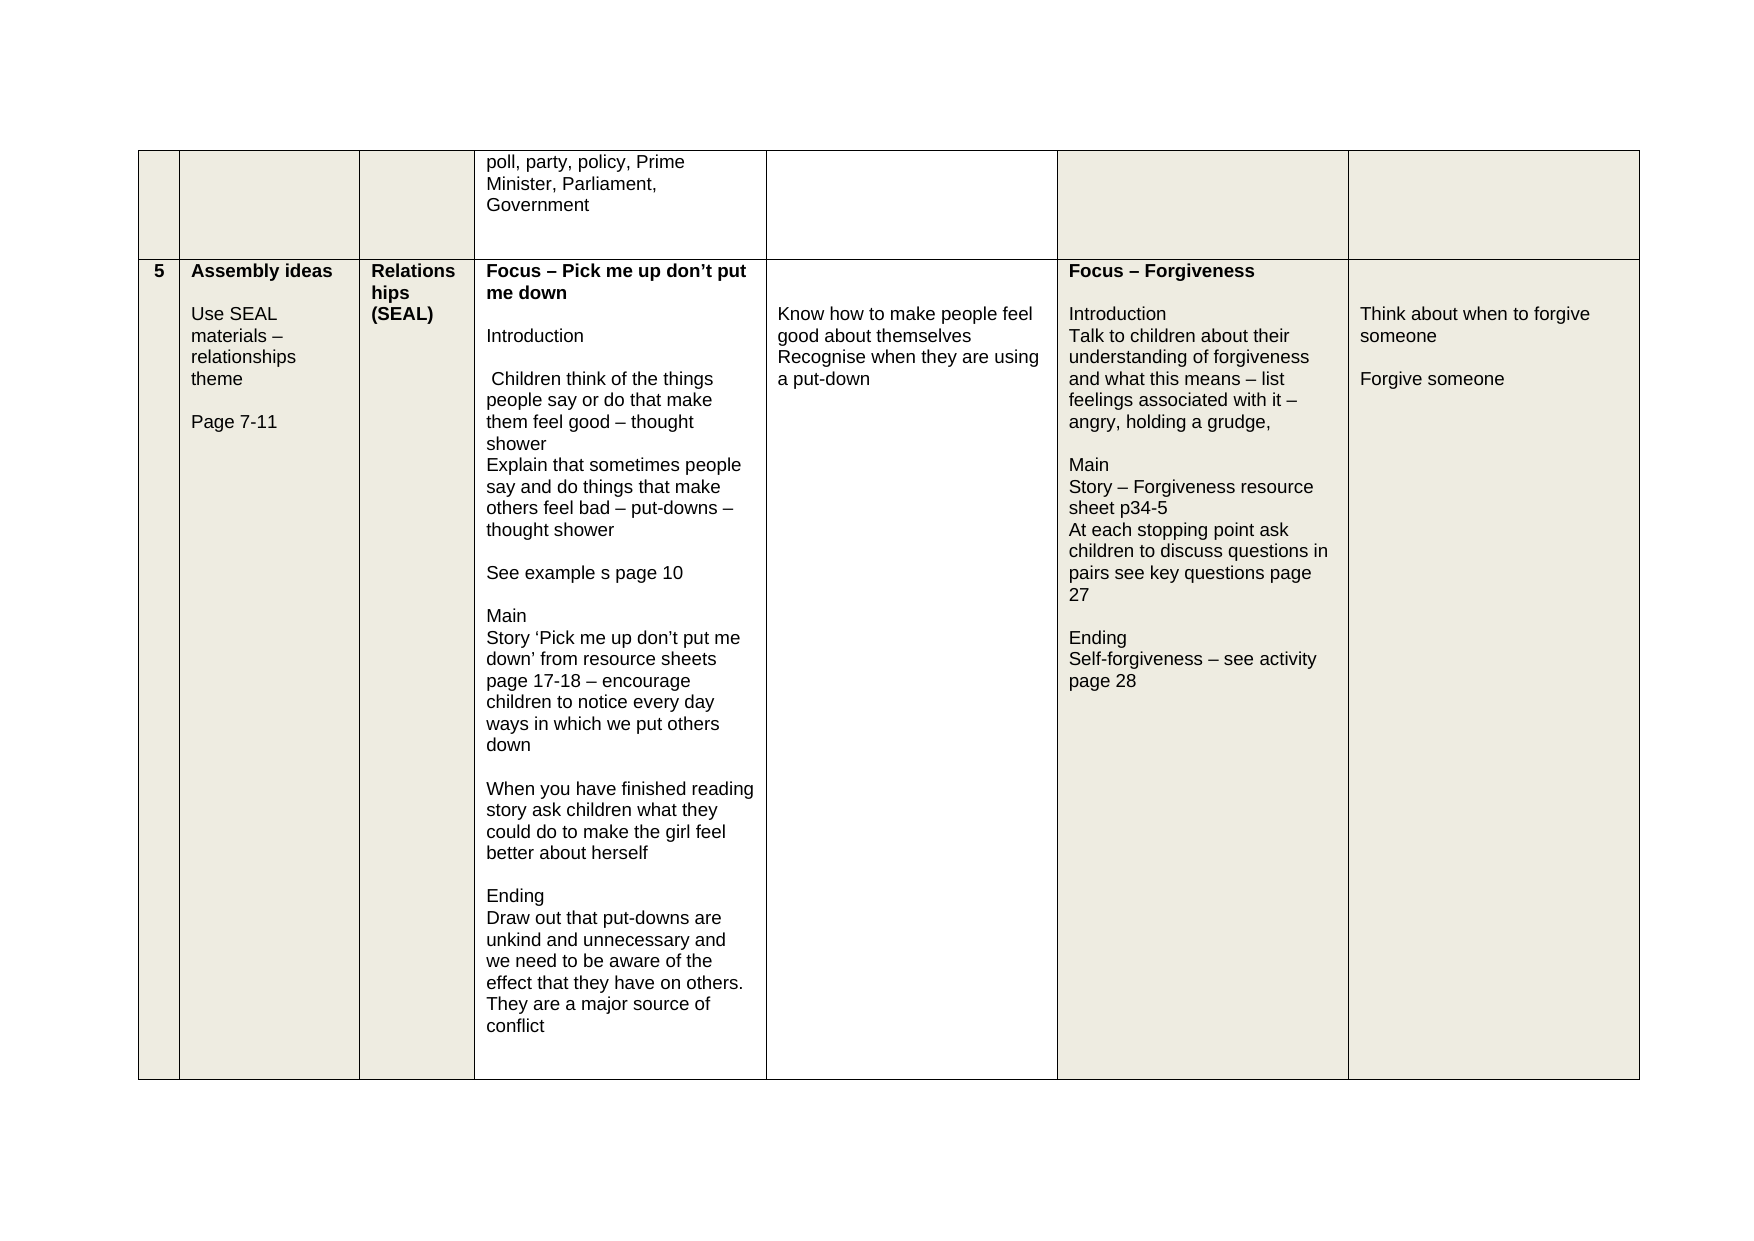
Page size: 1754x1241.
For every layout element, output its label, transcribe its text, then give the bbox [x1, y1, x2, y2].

table_cell Assembly ideas Use SEAL materials – relationships theme Page 7-11 [180, 260, 359, 1079]
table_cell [360, 151, 474, 259]
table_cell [767, 151, 1057, 259]
table_cell 4 [139, 151, 179, 259]
table_cell Focus – Pick me up don’t put me down Introduction Children think of the things people say or do that make them feel good – thought shower Explain that sometimes people say and do things that make others feel bad – put-downs – thought shower See example s page 10 Main Story ‘Pick me up don’t put me down’ from resource sheets page 17-18 – encourage children to notice every day ways in which we put others down When you have finished reading story ask children what they could do to make the girl feel better about herself Ending Draw out that put-downs are unkind and unnecessary and we need to be aware of the effect that they have on others. They are a major source of conflict [475, 260, 766, 1079]
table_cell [180, 151, 359, 259]
table_cell Relationships (SEAL) [360, 260, 474, 1079]
table_cell 5 [139, 260, 179, 1079]
table_cell Know how to make people feel good about themselves Recognise when they are using a put-down [767, 260, 1057, 1079]
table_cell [1058, 151, 1348, 259]
table_cell Focus – Forgiveness Introduction Talk to children about their understanding of forgiveness and what this means – list feelings associated with it – angry, holding a grudge, Main Story – Forgiveness resource sheet p34-5 At each stopping point ask children to discuss questions in pairs see key questions page 27 Ending Self-forgiveness – see activity page 28 [1058, 260, 1348, 1079]
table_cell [475, 151, 766, 259]
table_cell Think about when to forgive someone Forgive someone [1349, 260, 1639, 1079]
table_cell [1349, 151, 1639, 259]
